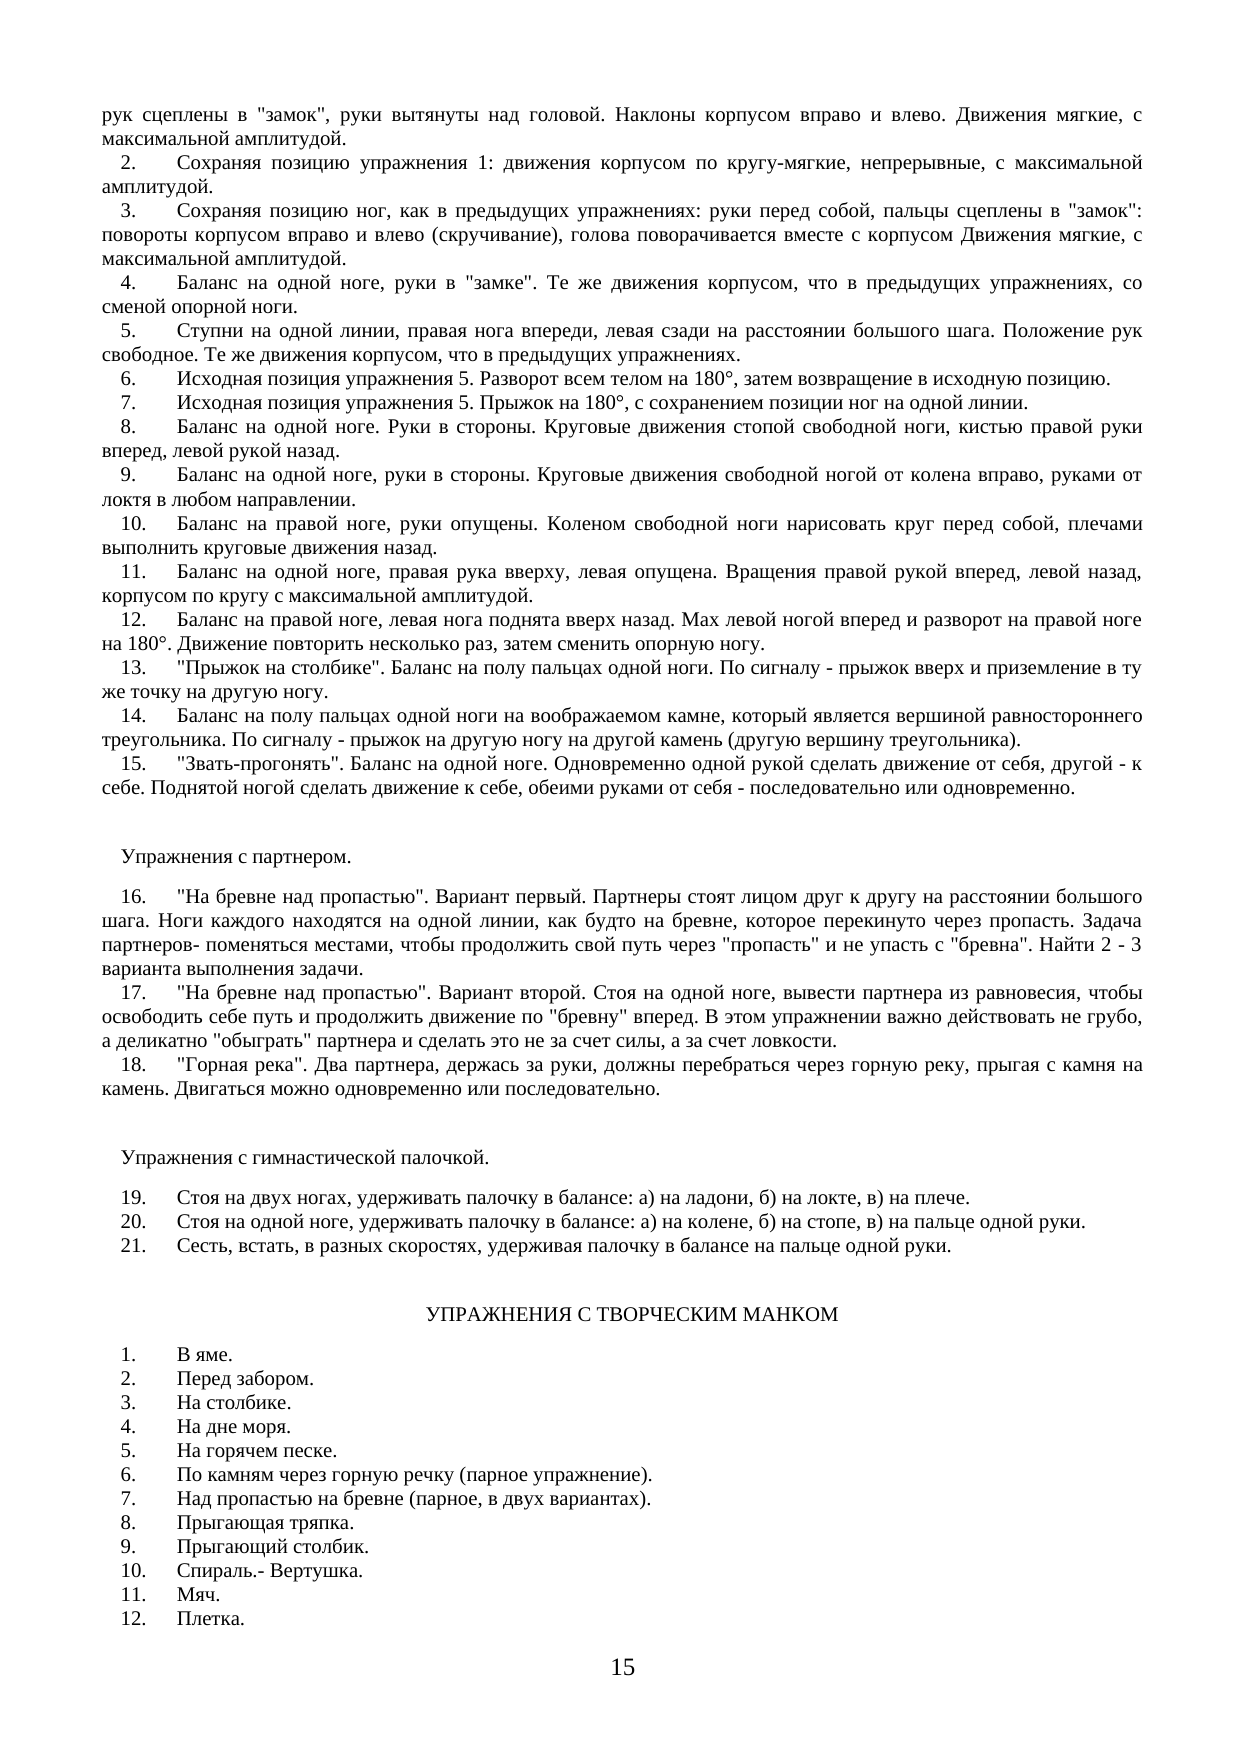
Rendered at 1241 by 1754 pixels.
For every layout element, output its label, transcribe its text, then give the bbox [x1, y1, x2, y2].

table_cell "На бревне над пропастью". Вариант первый. Партнеры стоят лицом друг к другу на расстоянии большого шага. Ноги каждого находятся на одной линии, как будто на бревне, которое перекинуто через пропасть. Задача партнеров- поменяться местами, чтобы продолжить свой путь через "пропасть" и не упасть с "бревна". Найти 2 - 3 варианта выполнения задачи. "На бревне над пропастью". Вариант второй. Стоя на одной ноге, вывести партнера из равновесия, чтобы освободить себе путь и продолжить движение по "бревну" вперед. В этом упражнении важно действовать не грубо, а деликатно "обыграть" партнера и сделать это не за счет силы, а за счет ловкости. "Горная река". Два партнера, держась за руки, должны перебраться через горную реку, прыгая с камня на камень. Двигаться можно одновременно или последовательно. [94, 876, 1152, 1137]
table_cell УПРАЖНЕНИЯ С ТВОРЧЕСКИМ МАНКОМ [94, 1294, 1152, 1334]
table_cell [94, 1334, 1152, 1638]
table_cell Упражнения с партнером. [94, 836, 1152, 876]
table_cell Стоя на двух ногах, удерживать палочку в балансе: а) на ладони, б) на локте, в) на плече. Стоя на одной ноге, удерживать палочку в балансе: а) на колене, б) на стопе, в) на пальце одной руки. Сесть, встать, в разных скоростях, удерживая палочку в балансе на пальце одной руки. [94, 1177, 1152, 1294]
table_cell Упражнения с гимнастической палочкой. [94, 1137, 1152, 1177]
